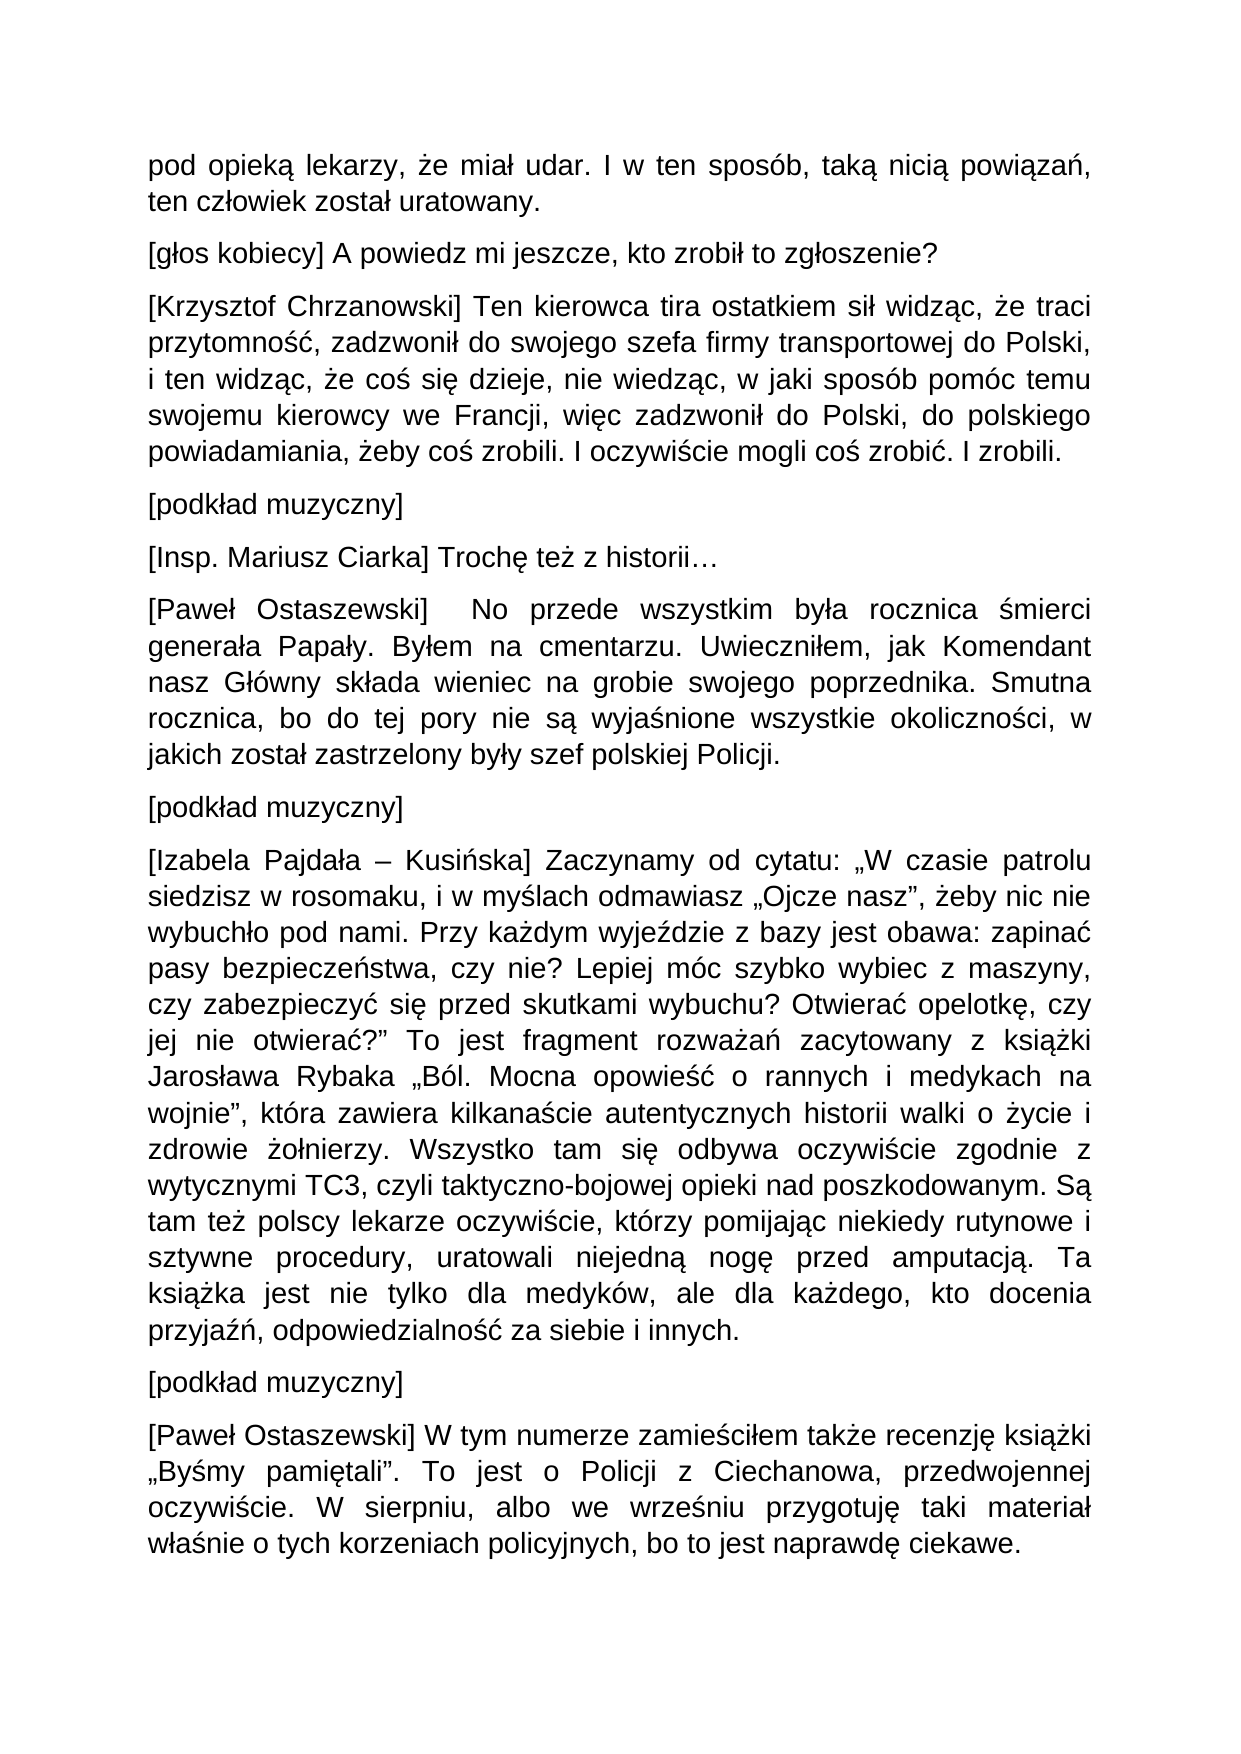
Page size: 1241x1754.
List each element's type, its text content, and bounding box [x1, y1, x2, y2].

text [Krzysztof Chrzanowski] Ten kierowca tira ostatkiem sił widząc, że traci przytomność, zadzwonił do swojego szefa firmy transportowej do Polski, i ten widząc, że coś się dzieje, nie wiedząc, w jaki sposób pomóc temu swojemu kierowcy we Francji, więc zadzwonił do Polski, do polskiego powiadamiania, żeby coś zrobili. I oczywiście mogli coś zrobić. I zrobili. [148, 289, 1093, 467]
text [podkład muzyczny] [148, 790, 1093, 823]
text [podkład muzyczny] [148, 487, 1093, 520]
text [Insp. Mariusz Ciarka] Trochę też z historii… [148, 539, 1093, 573]
text [Izabela Pajdała – Kusińska] Zaczynamy od cytatu: „W czasie patrolu siedzisz w rosomaku, i w myślach odmawiasz „Ojcze nasz”, żeby nic nie wybuchło pod nami. Przy każdym wyjeździe z bazy jest obawa: zapinać pasy bezpieczeństwa, czy nie? Lepiej móc szybko wybiec z maszyny, czy zabezpieczyć się przed skutkami wybuchu? Otwierać opelotkę, czy jej nie otwierać?” To jest fragment rozważań zacytowany z książki Jarosława Rybaka „Ból. Mocna opowieść o rannych i medykach na wojnie”, która zawiera kilkanaście autentycznych historii walki o życie i zdrowie żołnierzy. Wszystko tam się odbywa oczywiście zgodnie z wytycznymi TC3, czyli taktyczno-bojowej opieki nad poszkodowanym. Są tam też polscy lekarze oczywiście, którzy pomijając niekiedy rutynowe i sztywne procedury, uratowali niejedną nogę przed amputacją. Ta książka jest nie tylko dla medyków, ale dla każdego, kto docenia przyjaźń, odpowiedzialność za siebie i innych. [148, 843, 1093, 1346]
text [podkład muzyczny] [148, 1365, 1093, 1399]
text [głos kobiecy] A powiedz mi jeszcze, kto zrobił to zgłoszenie? [148, 237, 1093, 270]
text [148, 148, 1093, 217]
text [Paweł Ostaszewski] No przede wszystkim była rocznica śmierci generała Papały. Byłem na cmentarzu. Uwieczniłem, jak Komendant nasz Główny składa wieniec na grobie swojego poprzednika. Smutna rocznica, bo do tej pory nie są wyjaśnione wszystkie okoliczności, w jakich został zastrzelony były szef polskiej Policji. [148, 592, 1093, 771]
text [Paweł Ostaszewski] W tym numerze zamieściłem także recenzję książki „Byśmy pamiętali”. To jest o Policji z Ciechanowa, przedwojennej oczywiście. W sierpniu, albo we wrześniu przygotuję taki materiał właśnie o tych korzeniach policyjnych, bo to jest naprawdę ciekawe. [148, 1418, 1093, 1560]
